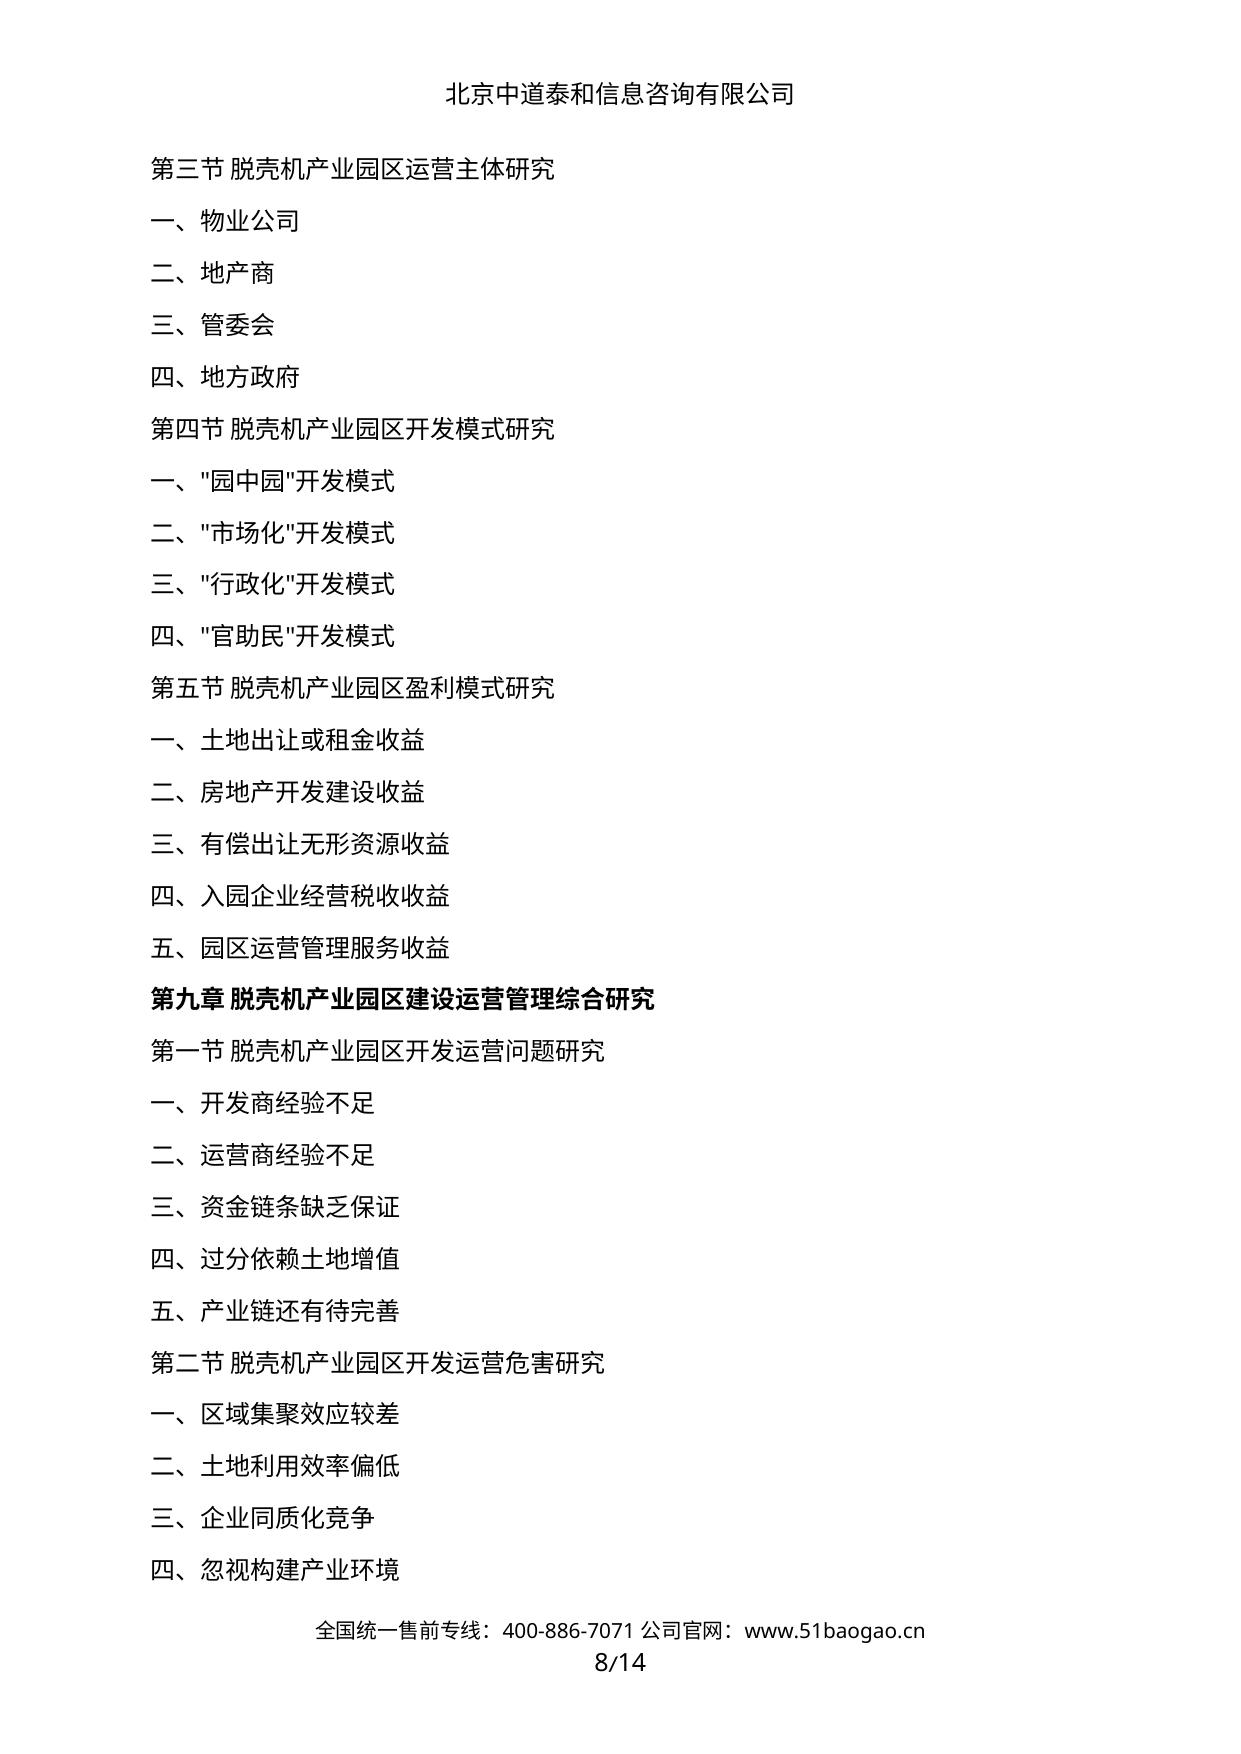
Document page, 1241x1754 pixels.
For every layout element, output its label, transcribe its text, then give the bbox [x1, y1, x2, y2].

text 三、"行政化"开发模式 [150, 565, 1090, 601]
text 二、"市场化"开发模式 [150, 513, 1090, 549]
text 四、"官助民"开发模式 [150, 617, 1090, 653]
text 四、地方政府 [150, 357, 1090, 394]
text 第一节 脱壳机产业园区开发运营问题研究 [150, 1032, 1090, 1068]
text 二、房地产开发建设收益 [150, 772, 1090, 809]
text 二、土地利用效率偏低 [150, 1447, 1090, 1483]
text 第四节 脱壳机产业园区开发模式研究 [150, 409, 1090, 446]
text 四、入园企业经营税收收益 [150, 876, 1090, 912]
text 三、管委会 [150, 306, 1090, 342]
text 三、资金链条缺乏保证 [150, 1187, 1090, 1224]
text 五、园区运营管理服务收益 [150, 928, 1090, 964]
text 一、区域集聚效应较差 [150, 1395, 1090, 1431]
text 一、开发商经验不足 [150, 1084, 1090, 1120]
text 一、物业公司 [150, 202, 1090, 238]
text 第三节 脱壳机产业园区运营主体研究 [150, 150, 1090, 186]
text 第九章 脱壳机产业园区建设运营管理综合研究 [150, 980, 1090, 1016]
text 二、运营商经验不足 [150, 1136, 1090, 1172]
text 二、地产商 [150, 254, 1090, 290]
text 三、企业同质化竞争 [150, 1499, 1090, 1535]
text 四、忽视构建产业环境 [150, 1551, 1090, 1587]
text 第二节 脱壳机产业园区开发运营危害研究 [150, 1343, 1090, 1379]
text 四、过分依赖土地增值 [150, 1239, 1090, 1276]
text 五、产业链还有待完善 [150, 1291, 1090, 1327]
text 一、土地出让或租金收益 [150, 721, 1090, 757]
text 第五节 脱壳机产业园区盈利模式研究 [150, 669, 1090, 705]
text 三、有偿出让无形资源收益 [150, 824, 1090, 861]
text 一、"园中园"开发模式 [150, 461, 1090, 497]
